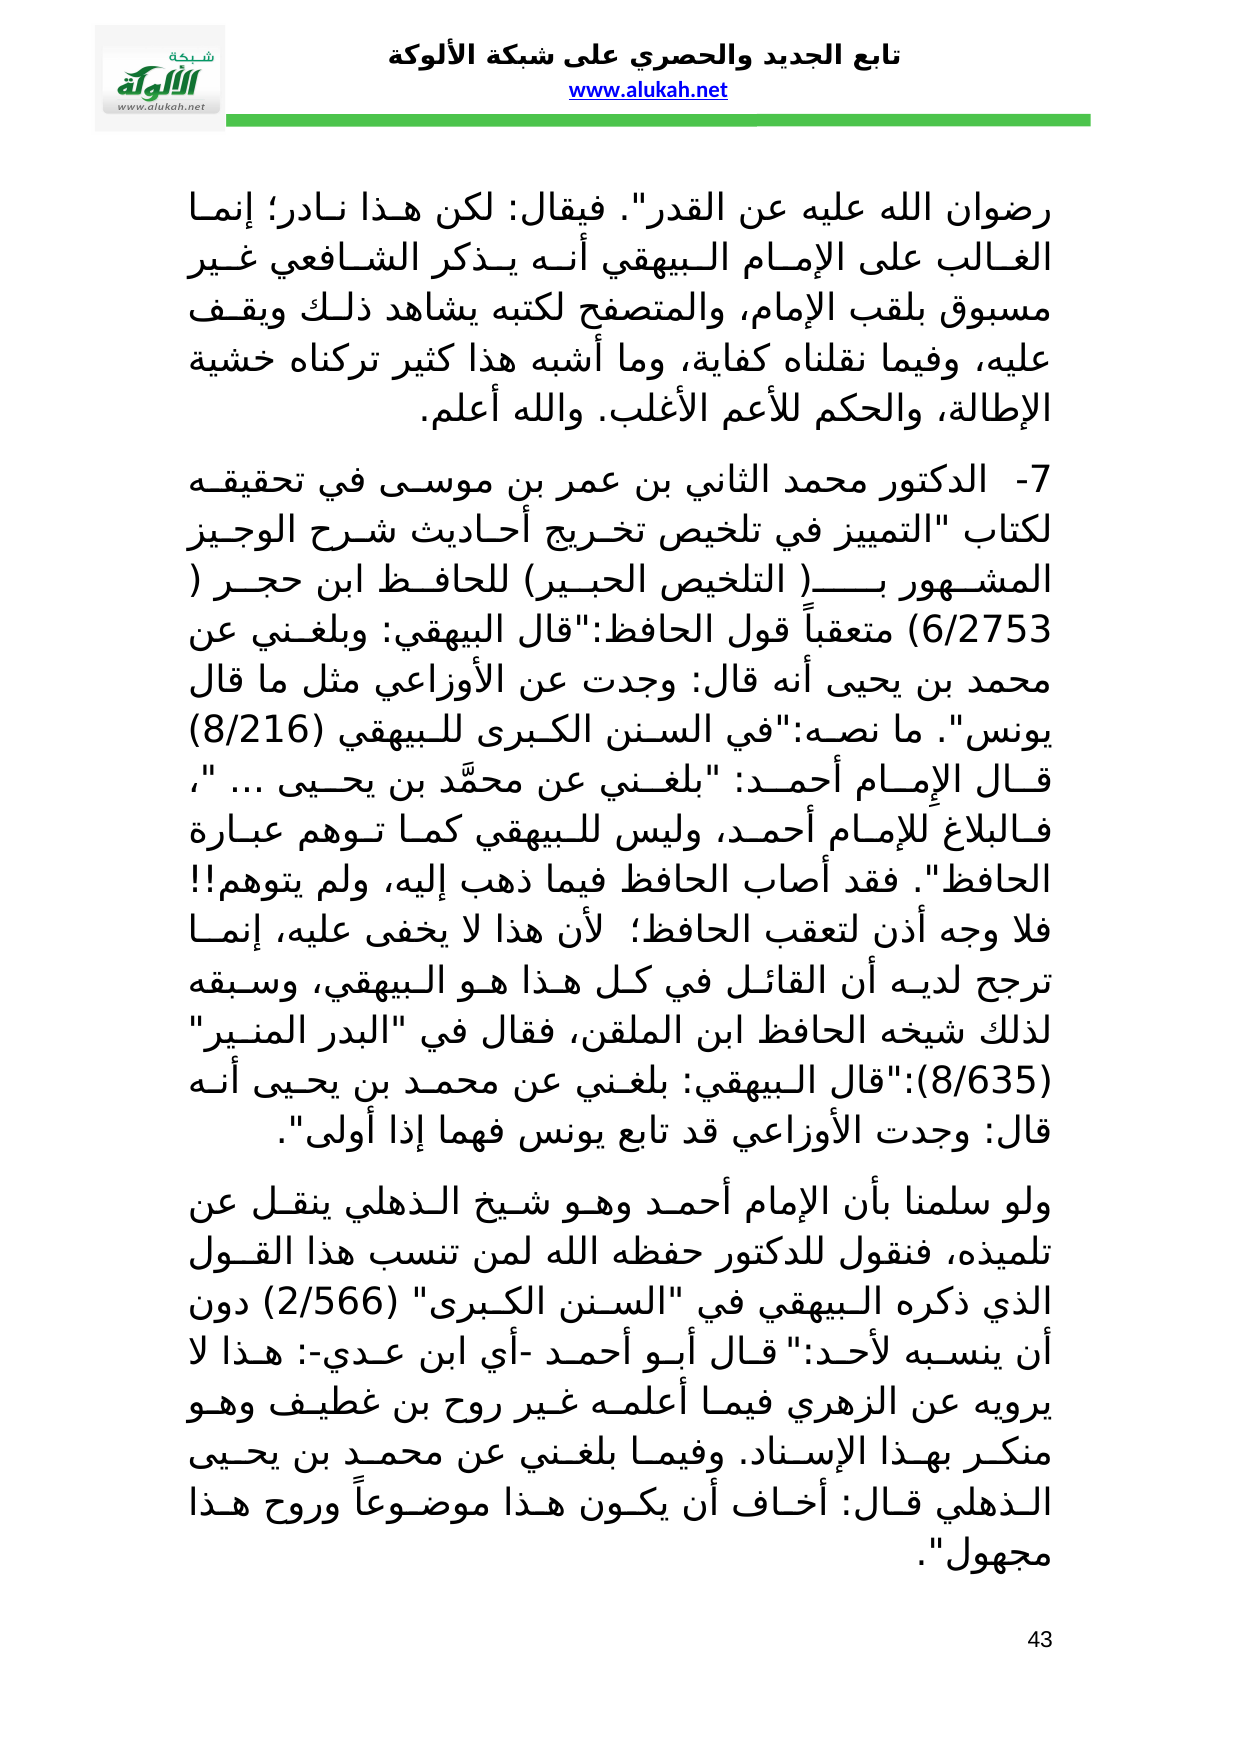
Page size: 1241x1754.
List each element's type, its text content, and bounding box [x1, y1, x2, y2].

text ولو سلمنا بأن الإمام أحمد وهو شيخ الذهلي ينقل عن تلميذه، فنقول للدكتور حفظه الله لمن تنسب هذا القول الذي ذكره البيهقي في "السنن الكبرى" (2/566) دون أن ينسبه لأحد:" قال أبو أحمد -أي ابن عدي-: هذا لا يرويه عن الزهري فيما أعلمه غير روح بن غطيف وهو منكر بهذا الإسناد. وفيما بلغني عن محمد بن يحيى الذهلي قال: أخاف أن يكون هذا موضوعاً وروح هذا مجهول". [187, 1179, 1053, 1574]
text 7- الدكتور محمد الثاني بن عمر بن موسى في تحقيقه لكتاب "التمييز في تلخيص تخريج أحاديث شرح الوجيز المشهور بــــ( التلخيص الحبير) للحافظ ابن حجر (6/2753) متعقباً قول الحافظ:"قال البيهقي: وبلغني عن محمد بن يحيى أنه قال: وجدت عن الأوزاعي مثل ما قال يونس". ما نصه:"في السنن الكبرى للبيهقي (8/216) قال الإِمام أحمد: "بلغني عن محمَّد بن يحيى ... "، فالبلاغ للإمام أحمد، وليس للبيهقي كما توهم عبارة الحافظ". فقد أصاب الحافظ فيما ذهب إليه، ولم يتوهم!! فلا وجه أذن لتعقب الحافظ؛ لأن هذا لا يخفى عليه، إنما ترجح لديه أن القائل في كل هذا هو البيهقي، وسبقه لذلك شيخه الحافظ ابن الملقن، فقال في "البدر المنير" (8/635):"قال البيهقي: بلغني عن محمد بن يحيى أنه قال: وجدت الأوزاعي قد تابع يونس فهما إذا أولى". [187, 457, 1053, 1152]
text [187, 186, 1053, 430]
